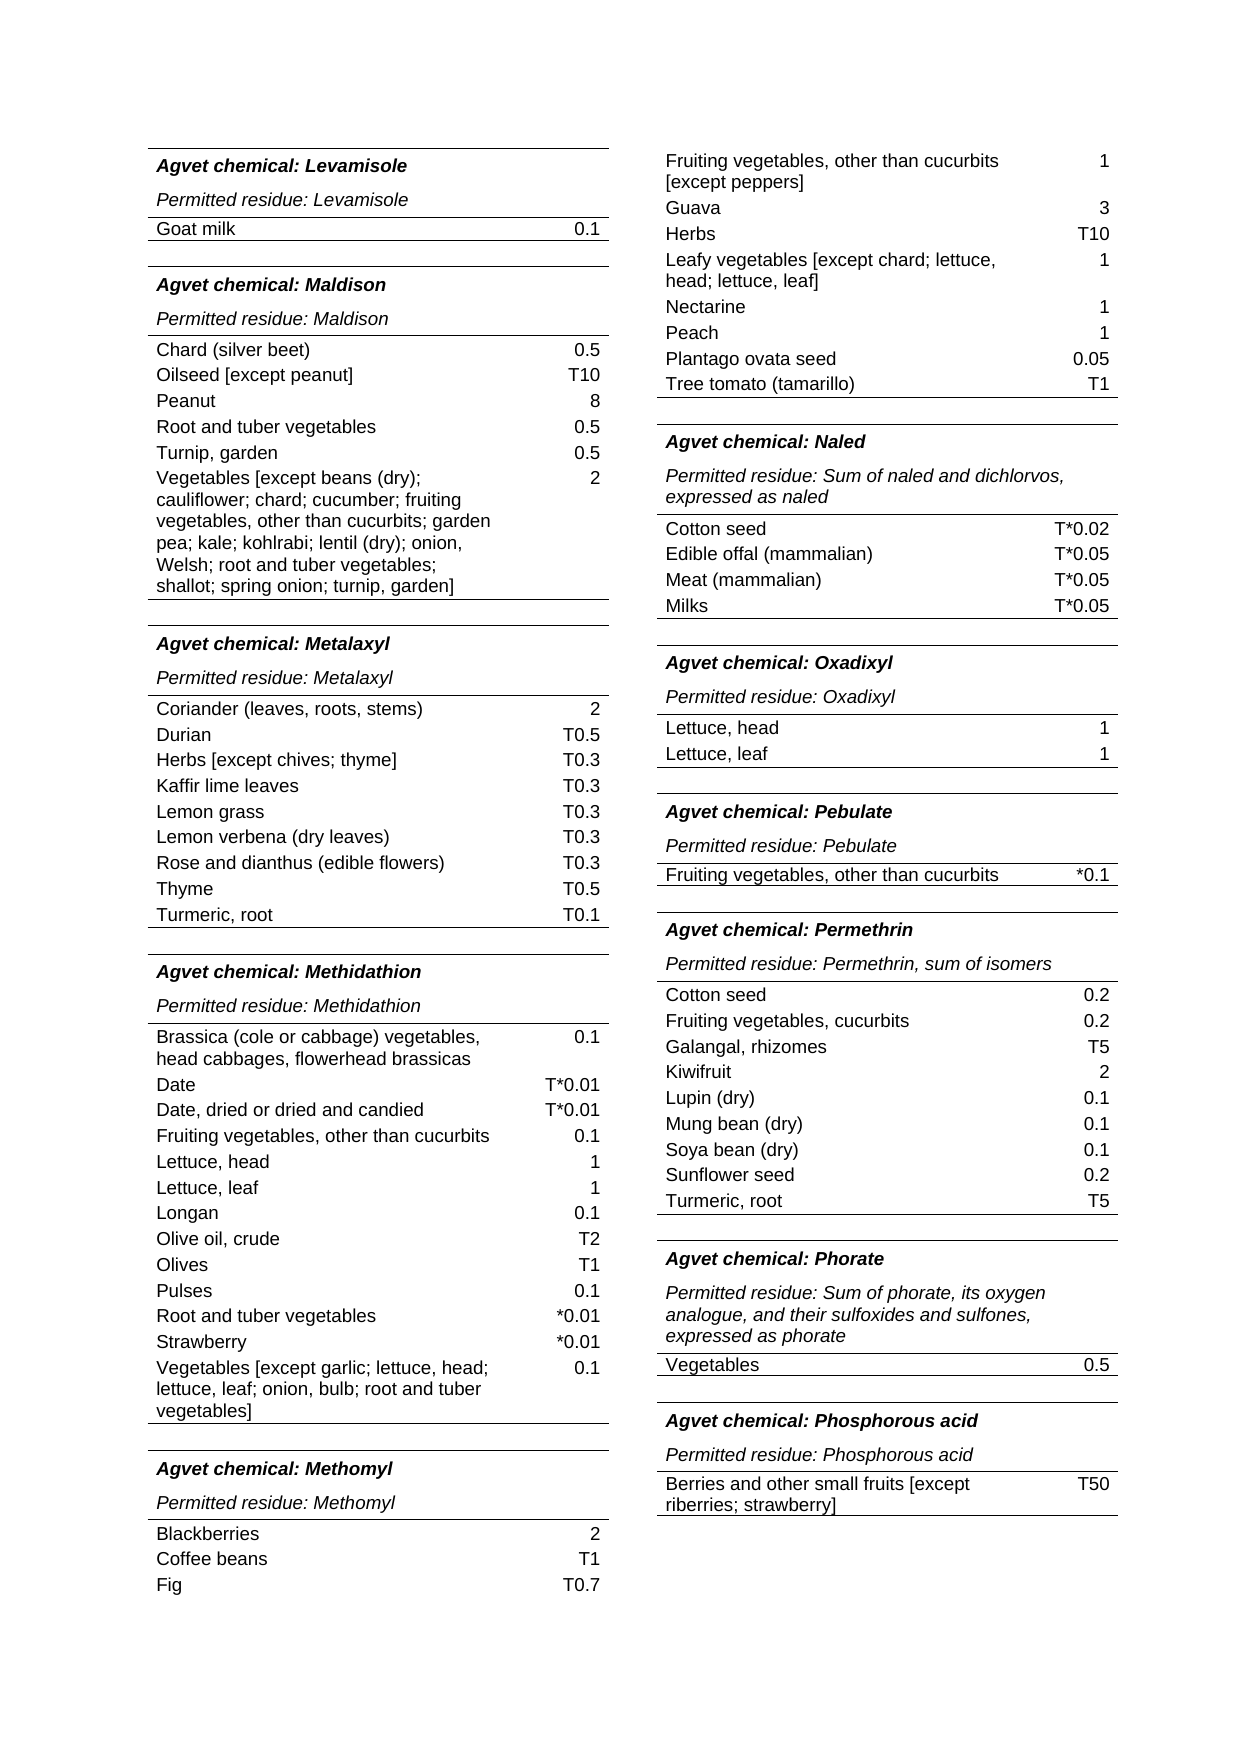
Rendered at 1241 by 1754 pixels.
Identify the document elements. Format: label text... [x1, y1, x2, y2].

table_cell *0.01 [502, 1329, 608, 1354]
table_cell Permitted residue: Sum of naled and dichlorvos, expressed as naled [657, 459, 1118, 514]
table_cell Date [148, 1071, 502, 1097]
table_cell Coriander (leaves, roots, stems) [148, 696, 502, 721]
table_cell Herbs [657, 221, 1011, 246]
table_cell T0.7 [502, 1572, 608, 1597]
table_cell T5 [1011, 1034, 1118, 1059]
table_cell 0.1 [502, 218, 608, 239]
table_cell Plantago ovata seed [657, 345, 1011, 371]
table_cell T10 [1011, 221, 1118, 246]
table_cell Galangal, rhizomes [657, 1034, 1011, 1059]
table_header Agvet chemical: Pebulate [657, 794, 1118, 828]
table_cell 8 [502, 388, 608, 414]
table_cell Sunflower seed [657, 1162, 1011, 1188]
table_cell Permitted residue: Maldison [148, 301, 608, 335]
table_cell Brassica (cole or cabbage) vegetables, head cabbages, flowerhead brassicas [148, 1024, 502, 1071]
table_header Agvet chemical: Methomyl [148, 1451, 608, 1485]
table_cell Blackberries [148, 1520, 502, 1546]
table_cell Cotton seed [657, 982, 1011, 1008]
table_cell 2 [502, 465, 608, 599]
table_cell Lemon grass [148, 799, 502, 824]
table_cell 0.1 [1011, 1111, 1118, 1136]
table_cell T50 [1011, 1472, 1118, 1515]
table_cell Leafy vegetables [except chard; lettuce, head; lettuce, leaf] [657, 246, 1011, 294]
table_cell 2 [502, 1520, 608, 1546]
table_cell T2 [502, 1226, 608, 1252]
table_cell Meat (mammalian) [657, 567, 1011, 592]
table_cell Chard (silver beet) [148, 336, 502, 362]
table_cell Permitted residue: Levamisole [148, 183, 608, 217]
table_cell T0.5 [502, 721, 608, 747]
table_cell Lettuce, head [657, 715, 1011, 741]
table_cell Fruiting vegetables, other than cucurbits [148, 1123, 502, 1149]
table_cell Lettuce, leaf [657, 741, 1011, 767]
table_cell Kaffir lime leaves [148, 773, 502, 798]
table_cell Goat milk [148, 218, 502, 239]
table_cell *0.01 [502, 1303, 608, 1329]
table_cell T0.1 [502, 901, 608, 927]
table_cell Soya bean (dry) [657, 1136, 1011, 1162]
table_cell Oilseed [except peanut] [148, 362, 502, 388]
table_cell 2 [1011, 1059, 1118, 1085]
table_cell T0.3 [502, 747, 608, 773]
table_cell 1 [502, 1149, 608, 1174]
table_header Agvet chemical: Levamisole [148, 149, 608, 183]
table_cell Fruiting vegetables, other than cucurbits [657, 864, 1011, 885]
table_cell Olives [148, 1252, 502, 1277]
table_cell T0.3 [502, 773, 608, 798]
table_cell T0.3 [502, 824, 608, 850]
table_cell Date, dried or dried and candied [148, 1097, 502, 1123]
table_cell Vegetables [657, 1354, 1011, 1375]
table_cell Rose and dianthus (edible flowers) [148, 850, 502, 876]
table_cell Root and tuber vegetables [148, 1303, 502, 1329]
table_cell Permitted residue: Oxadixyl [657, 680, 1118, 714]
table_cell Pulses [148, 1277, 502, 1303]
table_cell T*0.02 [1011, 515, 1118, 541]
table_cell 0.5 [502, 414, 608, 439]
table_cell Vegetables [except beans (dry); cauliflower; chard; cucumber; fruiting vegetables, other than cucurbits; garden pea; kale; kohlrabi; lentil (dry); onion, Welsh; root and tuber vegetables; shallot; spring onion; turnip, garden] [148, 465, 502, 599]
table_cell T1 [502, 1546, 608, 1572]
table_cell T0.5 [502, 876, 608, 901]
table_cell Thyme [148, 876, 502, 901]
table_header Agvet chemical: Naled [657, 425, 1118, 458]
table_cell Fruiting vegetables, other than cucurbits [except peppers] [657, 148, 1011, 195]
table_cell 0.1 [1011, 1136, 1118, 1162]
table_cell Turmeric, root [657, 1188, 1011, 1214]
table_cell Lemon verbena (dry leaves) [148, 824, 502, 850]
table_cell Turmeric, root [148, 901, 502, 927]
table_cell 0.1 [502, 1123, 608, 1149]
table_cell Strawberry [148, 1329, 502, 1354]
table_cell Vegetables [except garlic; lettuce, head; lettuce, leaf; onion, bulb; root and tuber vegetables] [148, 1355, 502, 1423]
table_cell 0.05 [1011, 345, 1118, 371]
table_cell Permitted residue: Permethrin, sum of isomers [657, 947, 1118, 981]
table_cell Lettuce, leaf [148, 1174, 502, 1200]
table_cell Peanut [148, 388, 502, 414]
table_cell Permitted residue: Sum of phorate, its oxygen analogue, and their sulfoxides and sulfones, expressed as phorate [657, 1276, 1118, 1353]
table_cell T*0.01 [502, 1071, 608, 1097]
table_cell 3 [1011, 195, 1118, 221]
table_header Agvet chemical: Maldison [148, 267, 608, 301]
table_cell T5 [1011, 1188, 1118, 1214]
table_cell Berries and other small fruits [except riberries; strawberry] [657, 1472, 1011, 1515]
table_cell 0.1 [502, 1277, 608, 1303]
table_cell Permitted residue: Metalaxyl [148, 661, 608, 694]
table_cell T10 [502, 362, 608, 388]
table_cell 0.1 [502, 1200, 608, 1226]
table_cell Permitted residue: Methidathion [148, 989, 608, 1023]
table_cell 0.1 [1011, 1085, 1118, 1111]
table_cell 1 [1011, 148, 1118, 195]
table_cell 0.5 [502, 336, 608, 362]
table_cell Olive oil, crude [148, 1226, 502, 1252]
table_cell 0.5 [502, 439, 608, 465]
table_cell Permitted residue: Pebulate [657, 829, 1118, 862]
table_cell Peach [657, 320, 1011, 345]
table_cell T1 [1011, 371, 1118, 397]
table_cell 1 [502, 1174, 608, 1200]
table_cell Lupin (dry) [657, 1085, 1011, 1111]
table_header Agvet chemical: Phorate [657, 1241, 1118, 1276]
table_cell 0.5 [1011, 1354, 1118, 1375]
table_cell 0.1 [502, 1355, 608, 1423]
table_cell *0.1 [1011, 864, 1118, 885]
table_cell 0.2 [1011, 982, 1118, 1008]
table_cell 1 [1011, 246, 1118, 294]
table_cell 1 [1011, 294, 1118, 319]
table_cell 1 [1011, 320, 1118, 345]
table_cell Permitted residue: Phosphorous acid [657, 1437, 1118, 1471]
table_header Agvet chemical: Oxadixyl [657, 646, 1118, 680]
table_cell T*0.01 [502, 1097, 608, 1123]
table_header Agvet chemical: Methidathion [148, 955, 608, 989]
table_cell T*0.05 [1011, 593, 1118, 618]
table_header Agvet chemical: Metalaxyl [148, 626, 608, 661]
table_cell 1 [1011, 741, 1118, 767]
table_cell 2 [502, 696, 608, 721]
table_cell Herbs [except chives; thyme] [148, 747, 502, 773]
table_cell Edible offal (mammalian) [657, 541, 1011, 567]
table_cell Mung bean (dry) [657, 1111, 1011, 1136]
table_cell 1 [1011, 715, 1118, 741]
table_cell Root and tuber vegetables [148, 414, 502, 439]
table_cell Lettuce, head [148, 1149, 502, 1174]
table_cell Fruiting vegetables, cucurbits [657, 1008, 1011, 1033]
table_cell Coffee beans [148, 1546, 502, 1572]
table_header Agvet chemical: Permethrin [657, 913, 1118, 947]
table_cell Kiwifruit [657, 1059, 1011, 1085]
table_cell Cotton seed [657, 515, 1011, 541]
table_cell Durian [148, 721, 502, 747]
table_cell Longan [148, 1200, 502, 1226]
table_cell Nectarine [657, 294, 1011, 319]
table_cell Permitted residue: Methomyl [148, 1485, 608, 1519]
table_cell T*0.05 [1011, 567, 1118, 592]
table_cell Turnip, garden [148, 439, 502, 465]
table_cell T0.3 [502, 799, 608, 824]
table_cell Guava [657, 195, 1011, 221]
table_cell Tree tomato (tamarillo) [657, 371, 1011, 397]
table_cell 0.2 [1011, 1162, 1118, 1188]
table_cell T1 [502, 1252, 608, 1277]
table_cell T0.3 [502, 850, 608, 876]
table_cell Fig [148, 1572, 502, 1597]
table_cell 0.1 [502, 1024, 608, 1071]
table_cell T*0.05 [1011, 541, 1118, 567]
table_header Agvet chemical: Phosphorous acid [657, 1403, 1118, 1437]
table_cell 0.2 [1011, 1008, 1118, 1033]
table_cell Milks [657, 593, 1011, 618]
